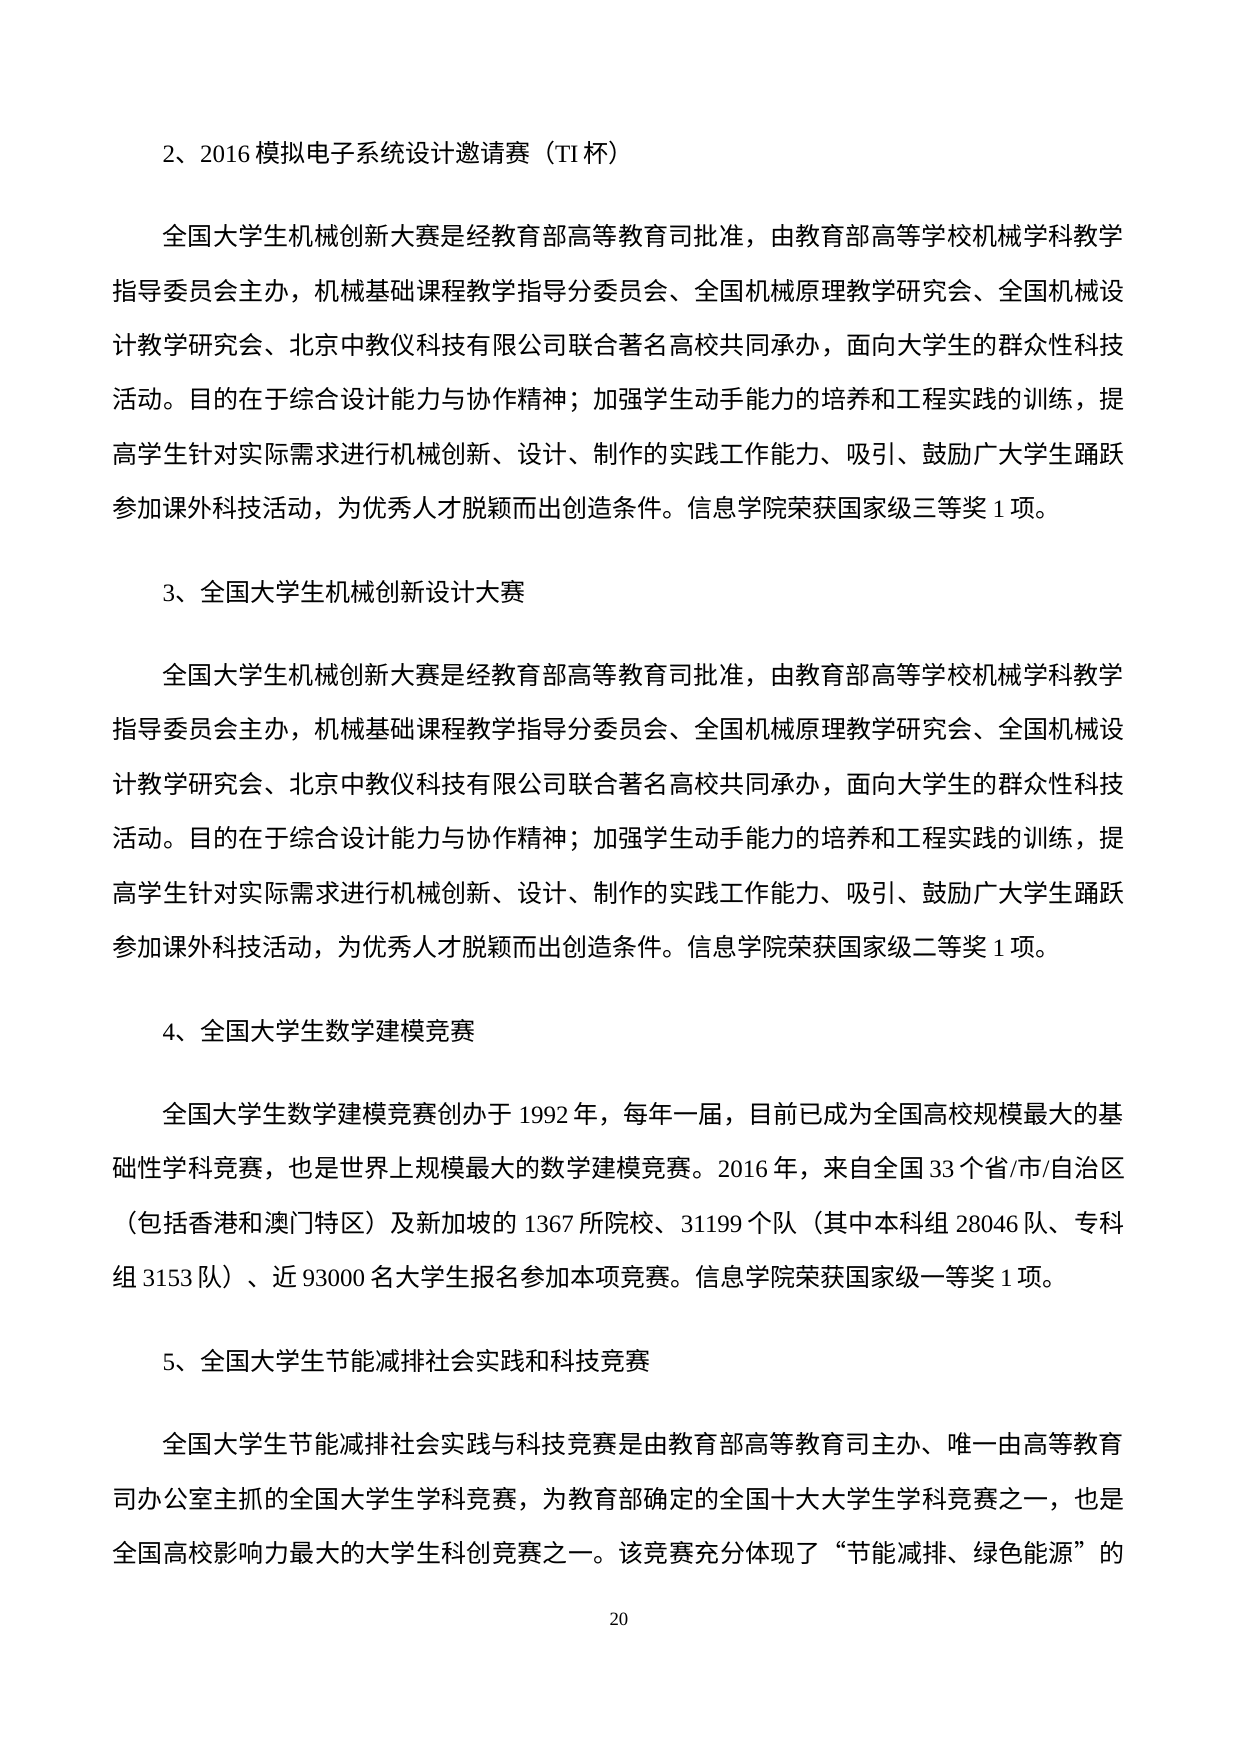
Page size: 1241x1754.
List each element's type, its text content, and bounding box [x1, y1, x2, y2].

text 5、全国大学生节能减排社会实践和科技竞赛 [112, 1341, 1125, 1377]
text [112, 1425, 1125, 1570]
text 全国大学生数学建模竞赛创办于1992年，每年一届，目前已成为全国高校规模最大的基础性学科竞赛，也是世界上规模最大的数学建模竞赛。2016年，来自全国33个省/市/自治区（包括香港和澳门特区）及新加坡的1367所院校、31199个队（其中本科组28046队、专科组3153队）、近93000名大学生报名参加本项竞赛。信息学院荣获国家级一等奖1项。 [112, 1094, 1125, 1294]
text 全国大学生机械创新大赛是经教育部高等教育司批准，由教育部高等学校机械学科教学指导委员会主办，机械基础课程教学指导分委员会、全国机械原理教学研究会、全国机械设计教学研究会、北京中教仪科技有限公司联合著名高校共同承办，面向大学生的群众性科技活动。目的在于综合设计能力与协作精神；加强学生动手能力的培养和工程实践的训练，提高学生针对实际需求进行机械创新、设计、制作的实践工作能力、吸引、鼓励广大学生踊跃参加课外科技活动，为优秀人才脱颖而出创造条件。信息学院荣获国家级三等奖1项。 [112, 217, 1125, 525]
text 全国大学生机械创新大赛是经教育部高等教育司批准，由教育部高等学校机械学科教学指导委员会主办，机械基础课程教学指导分委员会、全国机械原理教学研究会、全国机械设计教学研究会、北京中教仪科技有限公司联合著名高校共同承办，面向大学生的群众性科技活动。目的在于综合设计能力与协作精神；加强学生动手能力的培养和工程实践的训练，提高学生针对实际需求进行机械创新、设计、制作的实践工作能力、吸引、鼓励广大学生踊跃参加课外科技活动，为优秀人才脱颖而出创造条件。信息学院荣获国家级二等奖1项。 [112, 656, 1125, 964]
text 3、全国大学生机械创新设计大赛 [112, 572, 1125, 608]
text 2、2016模拟电子系统设计邀请赛（TI杯） [112, 133, 1125, 169]
text 4、全国大学生数学建模竞赛 [112, 1011, 1125, 1047]
